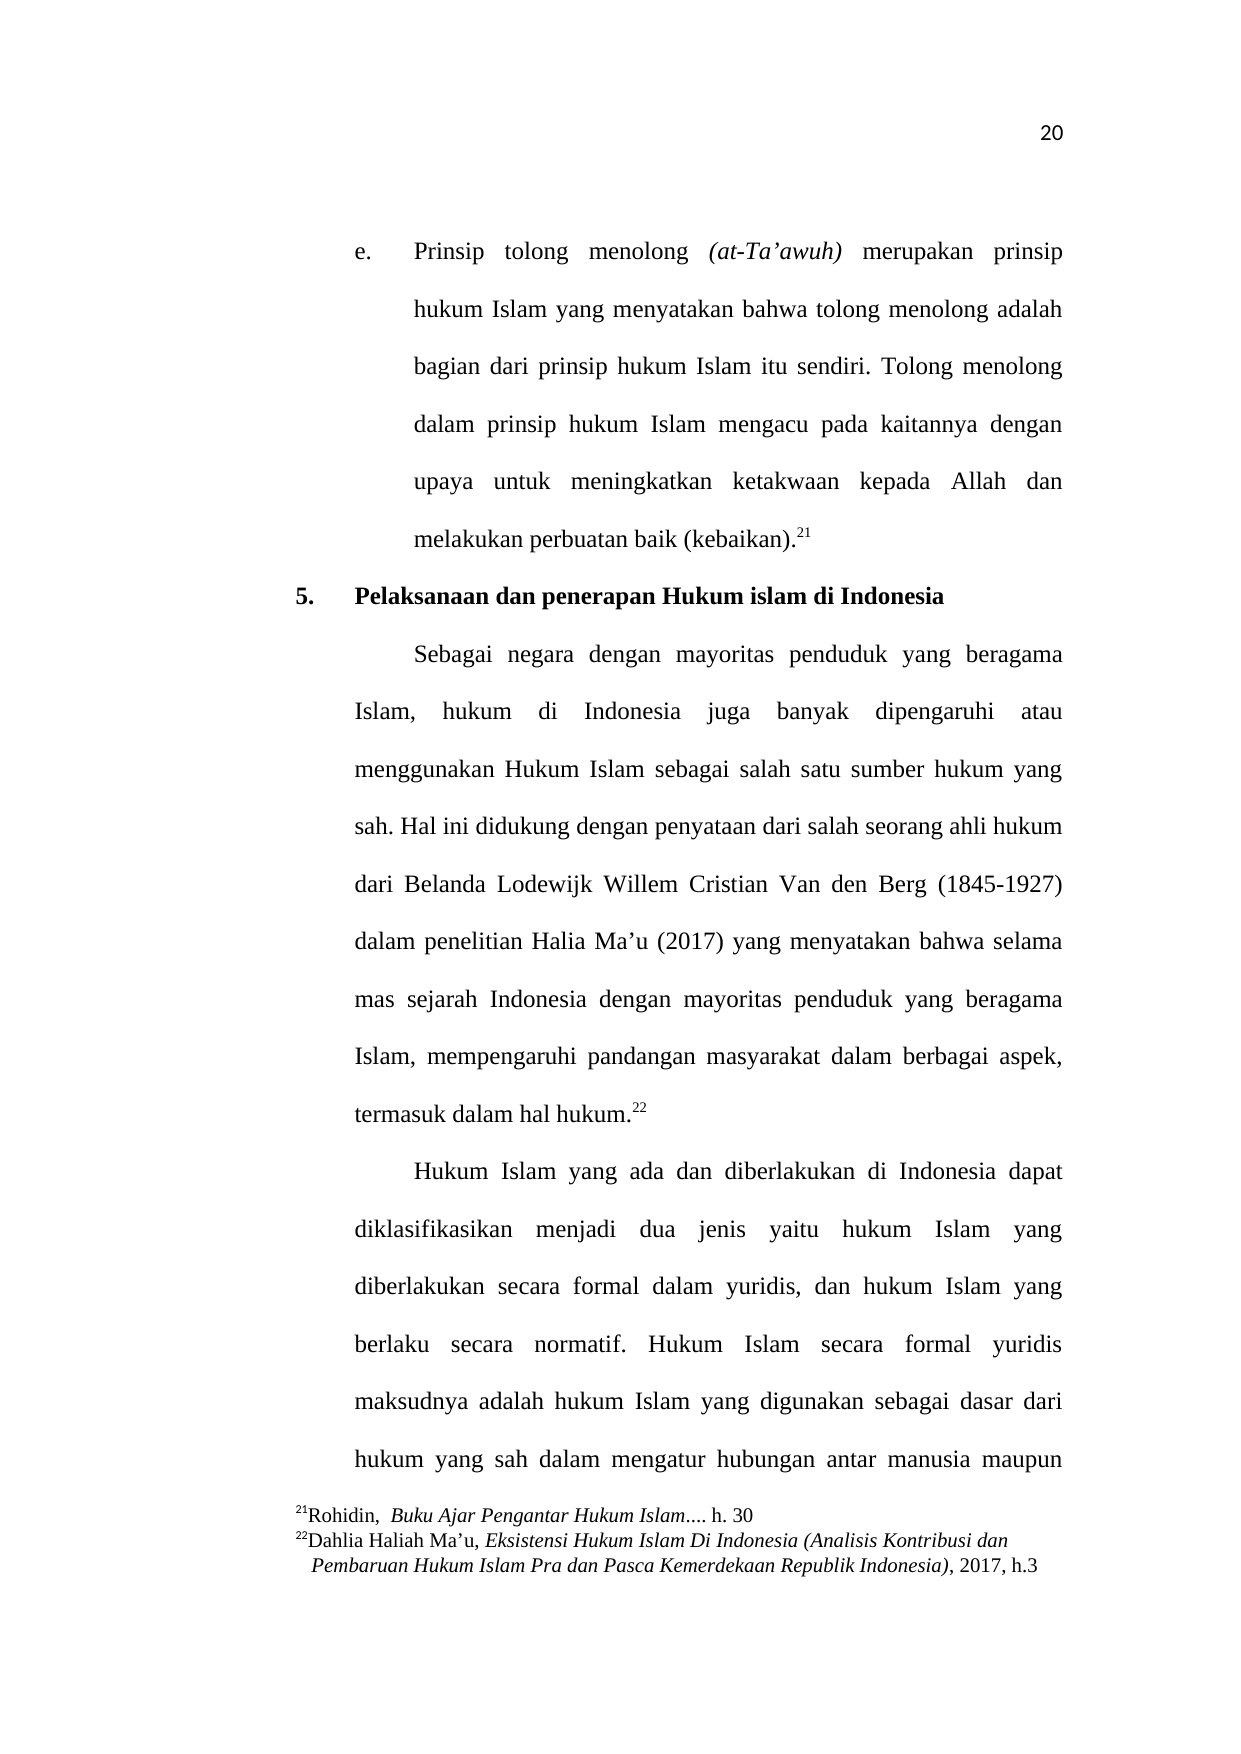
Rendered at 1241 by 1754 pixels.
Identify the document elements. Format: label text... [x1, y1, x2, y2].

list Sebagai negara dengan mayoritas penduduk yang beragama Islam, hukum di Indonesia juga banyak dipengaruhi atau menggunakan Hukum Islam sebagai salah satu sumber hukum yang sah. Hal ini didukung dengan penyataan dari salah seorang ahli hukum dari Belanda Lodewijk Willem Cristian Van den Berg (1845-1927) dalam penelitian Halia Ma’u (2017) yang menyatakan bahwa selama mas sejarah Indonesia dengan mayoritas penduduk yang beragama Islam, mempengaruhi pandangan masyarakat dalam berbagai aspek, termasuk dalam hal hukum. [354, 639, 1063, 1127]
list Pelaksanaan dan penerapan Hukum islam di Indonesia [295, 581, 1063, 610]
list Prinsip tolong menolong (at-Ta’awuh) merupakan prinsip hukum Islam yang menyatakan bahwa tolong menolong adalah bagian dari prinsip hukum Islam itu sendiri. Tolong menolong dalam prinsip hukum Islam mengacu pada kaitannya dengan upaya untuk meningkatkan ketakwaan kepada Allah dan melakukan perbuatan baik (kebaikan). [354, 236, 1063, 552]
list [354, 1156, 1063, 1472]
